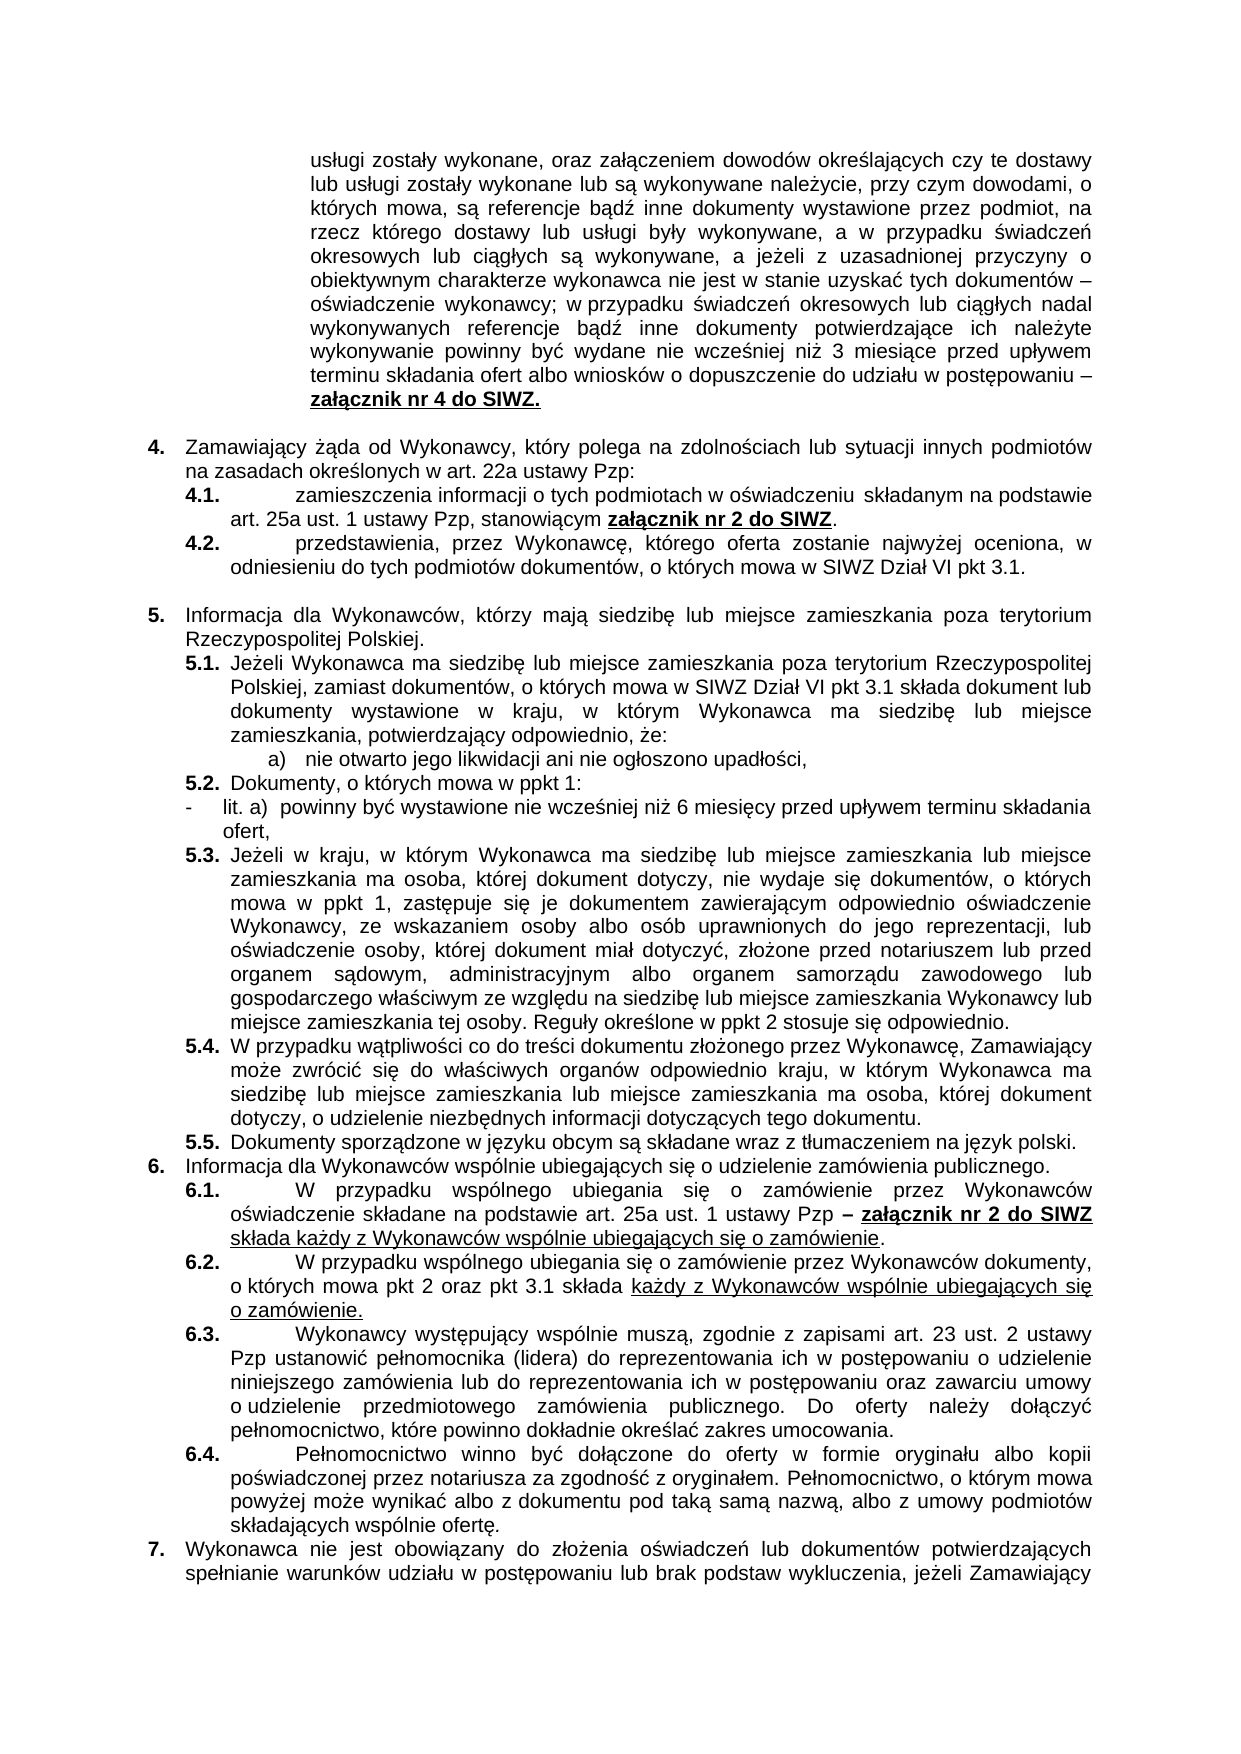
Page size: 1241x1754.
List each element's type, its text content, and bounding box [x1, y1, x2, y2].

list Jeżeli Wykonawca ma siedzibę lub miejsce zamieszkania poza terytorium Rzeczypospolitej Polskiej, zamiast dokumentów, o których mowa w SIWZ Dział VI pkt 3.1 składa dokument lub dokumenty wystawione w kraju, w którym Wykonawca ma siedzibę lub miejsce zamieszkania, potwierdzający odpowiednio, że: [185, 651, 1093, 747]
list Jeżeli w kraju, w którym Wykonawca ma siedzibę lub miejsce zamieszkania lub miejsce zamieszkania ma osoba, której dokument dotyczy, nie wydaje się dokumentów, o których mowa w ppkt 1, zastępuje się je dokumentem zawierającym odpowiednio oświadczenie Wykonawcy, ze wskazaniem osoby albo osób uprawnionych do jego reprezentacji, lub oświadczenie osoby, której dokument miał dotyczyć, złożone przed notariuszem lub przed organem sądowym, administracyjnym albo organem samorządu zawodowego lub gospodarczego właściwym ze względu na siedzibę lub miejsce zamieszkania Wykonawcy lub miejsce zamieszkania tej osoby. Reguły określone w ppkt 2 stosuje się odpowiednio. [185, 842, 1093, 1034]
list Dokumenty sporządzone w języku obcym są składane wraz z tłumaczeniem na język polski. [185, 1130, 1093, 1154]
list przedstawienia, przez Wykonawcę, którego oferta zostanie najwyżej oceniona, w odniesieniu do tych podmiotów dokumentów, o których mowa w SIWZ Dział VI pkt 3.1. [185, 531, 1093, 579]
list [266, 148, 1093, 411]
list Pełnomocnictwo winno być dołączone do oferty w formie oryginału albo kopii poświadczonej przez notariusza za zgodność z oryginałem. Pełnomocnictwo, o którym mowa powyżej może wynikać albo z dokumentu pod taką samą nazwą, albo z umowy podmiotów składających wspólnie ofertę. [185, 1441, 1093, 1537]
list W przypadku wspólnego ubiegania się o zamówienie przez Wykonawców oświadczenie składane na podstawie art. 25a ust. 1 ustawy Pzp – załącznik nr 2 do SIWZ składa każdy z Wykonawców wspólnie ubiegających się o zamówienie. [185, 1178, 1093, 1250]
list Zamawiający żąda od Wykonawcy, który polega na zdolnościach lub sytuacji innych podmiotów na zasadach określonych w art. 22a ustawy Pzp: [148, 435, 1093, 483]
list W przypadku wątpliwości co do treści dokumentu złożonego przez Wykonawcę, Zamawiający może zwrócić się do właściwych organów odpowiednio kraju, w którym Wykonawca ma siedzibę lub miejsce zamieszkania lub miejsce zamieszkania ma osoba, której dokument dotyczy, o udzielenie niezbędnych informacji dotyczących tego dokumentu. [185, 1034, 1093, 1130]
list lit. a) powinny być wystawione nie wcześniej niż 6 miesięcy przed upływem terminu składania ofert, [185, 794, 1093, 842]
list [148, 1537, 1093, 1585]
list Informacja dla Wykonawców, którzy mają siedzibę lub miejsce zamieszkania poza terytorium Rzeczypospolitej Polskiej. [148, 603, 1093, 651]
list Wykonawcy występujący wspólnie muszą, zgodnie z zapisami art. 23 ust. 2 ustawy Pzp ustanowić pełnomocnika (lidera) do reprezentowania ich w postępowaniu o udzielenie niniejszego zamówienia lub do reprezentowania ich w postępowaniu oraz zawarciu umowy o udzielenie przedmiotowego zamówienia publicznego. Do oferty należy dołączyć pełnomocnictwo, które powinno dokładnie określać zakres umocowania. [185, 1322, 1093, 1441]
list Informacja dla Wykonawców wspólnie ubiegających się o udzielenie zamówienia publicznego. [148, 1154, 1093, 1178]
list nie otwarto jego likwidacji ani nie ogłoszono upadłości, [268, 747, 1093, 771]
list Dokumenty, o których mowa w ppkt 1: [185, 771, 1093, 794]
list W przypadku wspólnego ubiegania się o zamówienie przez Wykonawców dokumenty, o których mowa pkt 2 oraz pkt 3.1 składa każdy z Wykonawców wspólnie ubiegających się o zamówienie. [185, 1250, 1093, 1322]
list zamieszczenia informacji o tych podmiotach w oświadczeniu składanym na podstawie art. 25a ust. 1 ustawy Pzp, stanowiącym załącznik nr 2 do SIWZ. [185, 483, 1093, 531]
